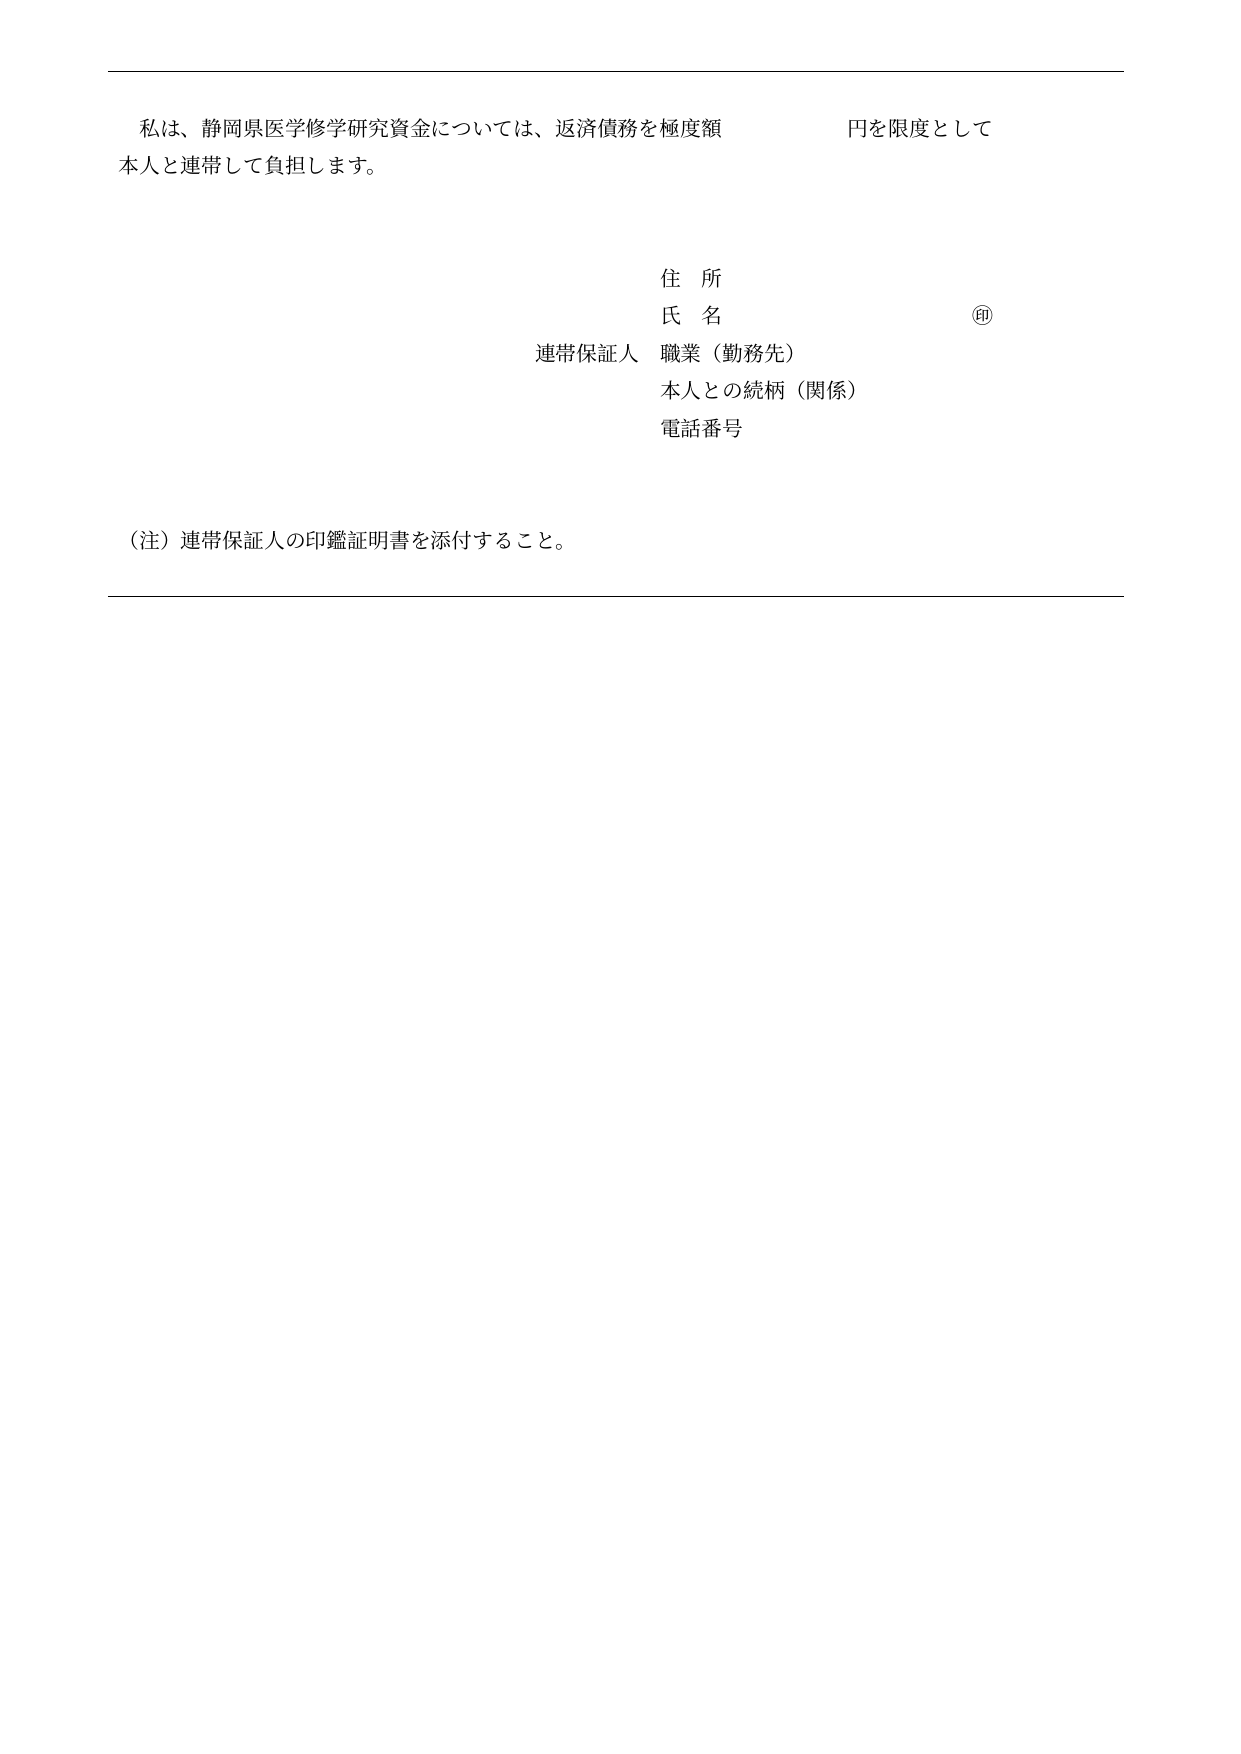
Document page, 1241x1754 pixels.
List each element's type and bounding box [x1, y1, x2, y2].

table_cell [108, 72, 1124, 596]
